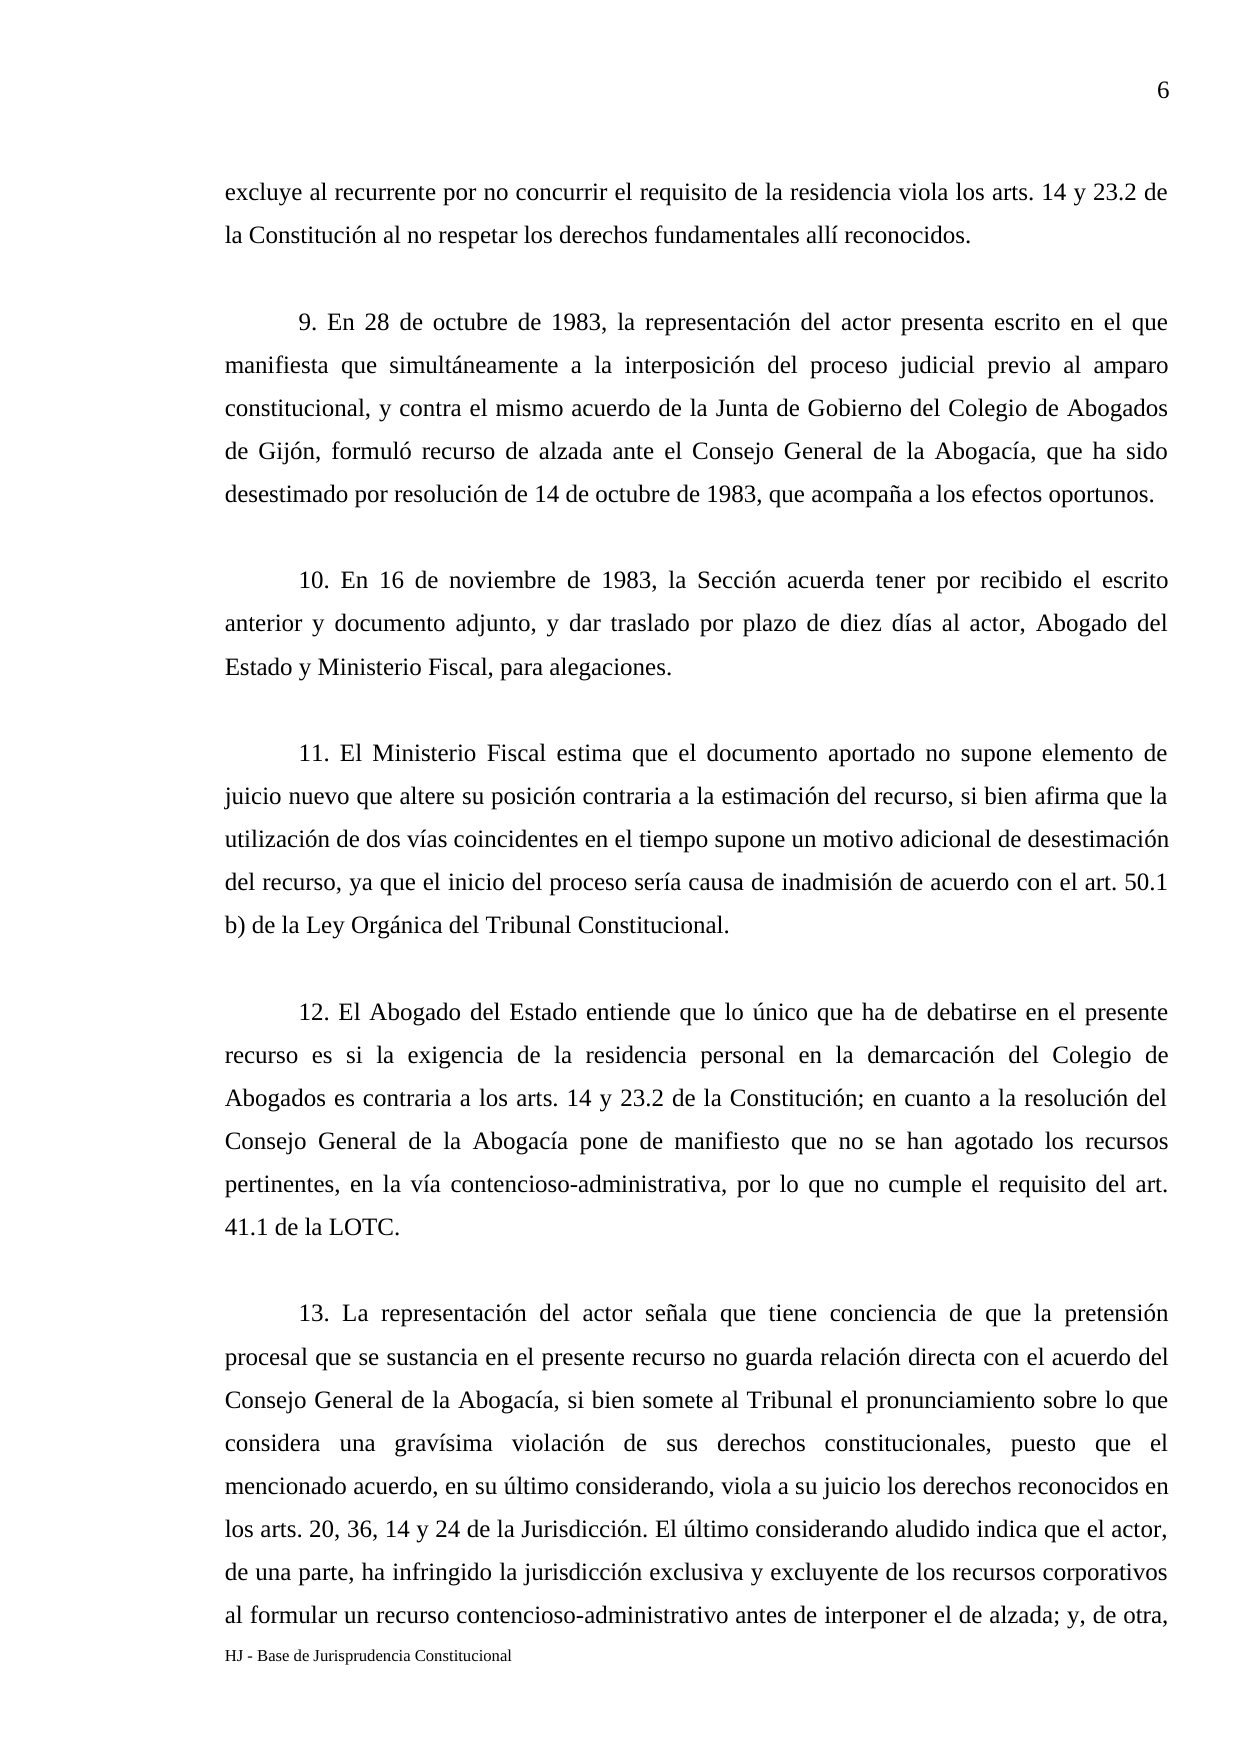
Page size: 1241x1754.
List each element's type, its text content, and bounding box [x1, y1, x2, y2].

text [224, 177, 1169, 249]
text 10. En 16 de noviembre de 1983, la Sección acuerda tener por recibido el escrito anterior y documento adjunto, y dar traslado por plazo de diez días al actor, Abogado del Estado y Ministerio Fiscal, para alegaciones. [224, 565, 1169, 680]
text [224, 1298, 1169, 1629]
text 12. El Abogado del Estado entiende que lo único que ha de debatirse en el presente recurso es si la exigencia de la residencia personal en la demarcación del Colegio de Abogados es contraria a los arts. 14 y 23.2 de la Constitución; en cuanto a la resolución del Consejo General de la Abogacía pone de manifiesto que no se han agotado los recursos pertinentes, en la vía contencioso-administrativa, por lo que no cumple el requisito del art. 41.1 de la LOTC. [224, 997, 1169, 1241]
text 9. En 28 de octubre de 1983, la representación del actor presenta escrito en el que manifiesta que simultáneamente a la interposición del proceso judicial previo al amparo constitucional, y contra el mismo acuerdo de la Junta de Gobierno del Colegio de Abogados de Gijón, formuló recurso de alzada ante el Consejo General de la Abogacía, que ha sido desestimado por resolución de 14 de octubre de 1983, que acompaña a los efectos oportunos. [224, 307, 1169, 508]
text 11. El Ministerio Fiscal estima que el documento aportado no supone elemento de juicio nuevo que altere su posición contraria a la estimación del recurso, si bien afirma que la utilización de dos vías coincidentes en el tiempo supone un motivo adicional de desestimación del recurso, ya que el inicio del proceso sería causa de inadmisión de acuerdo con el art. 50.1 b) de la Ley Orgánica del Tribunal Constitucional. [224, 738, 1169, 939]
